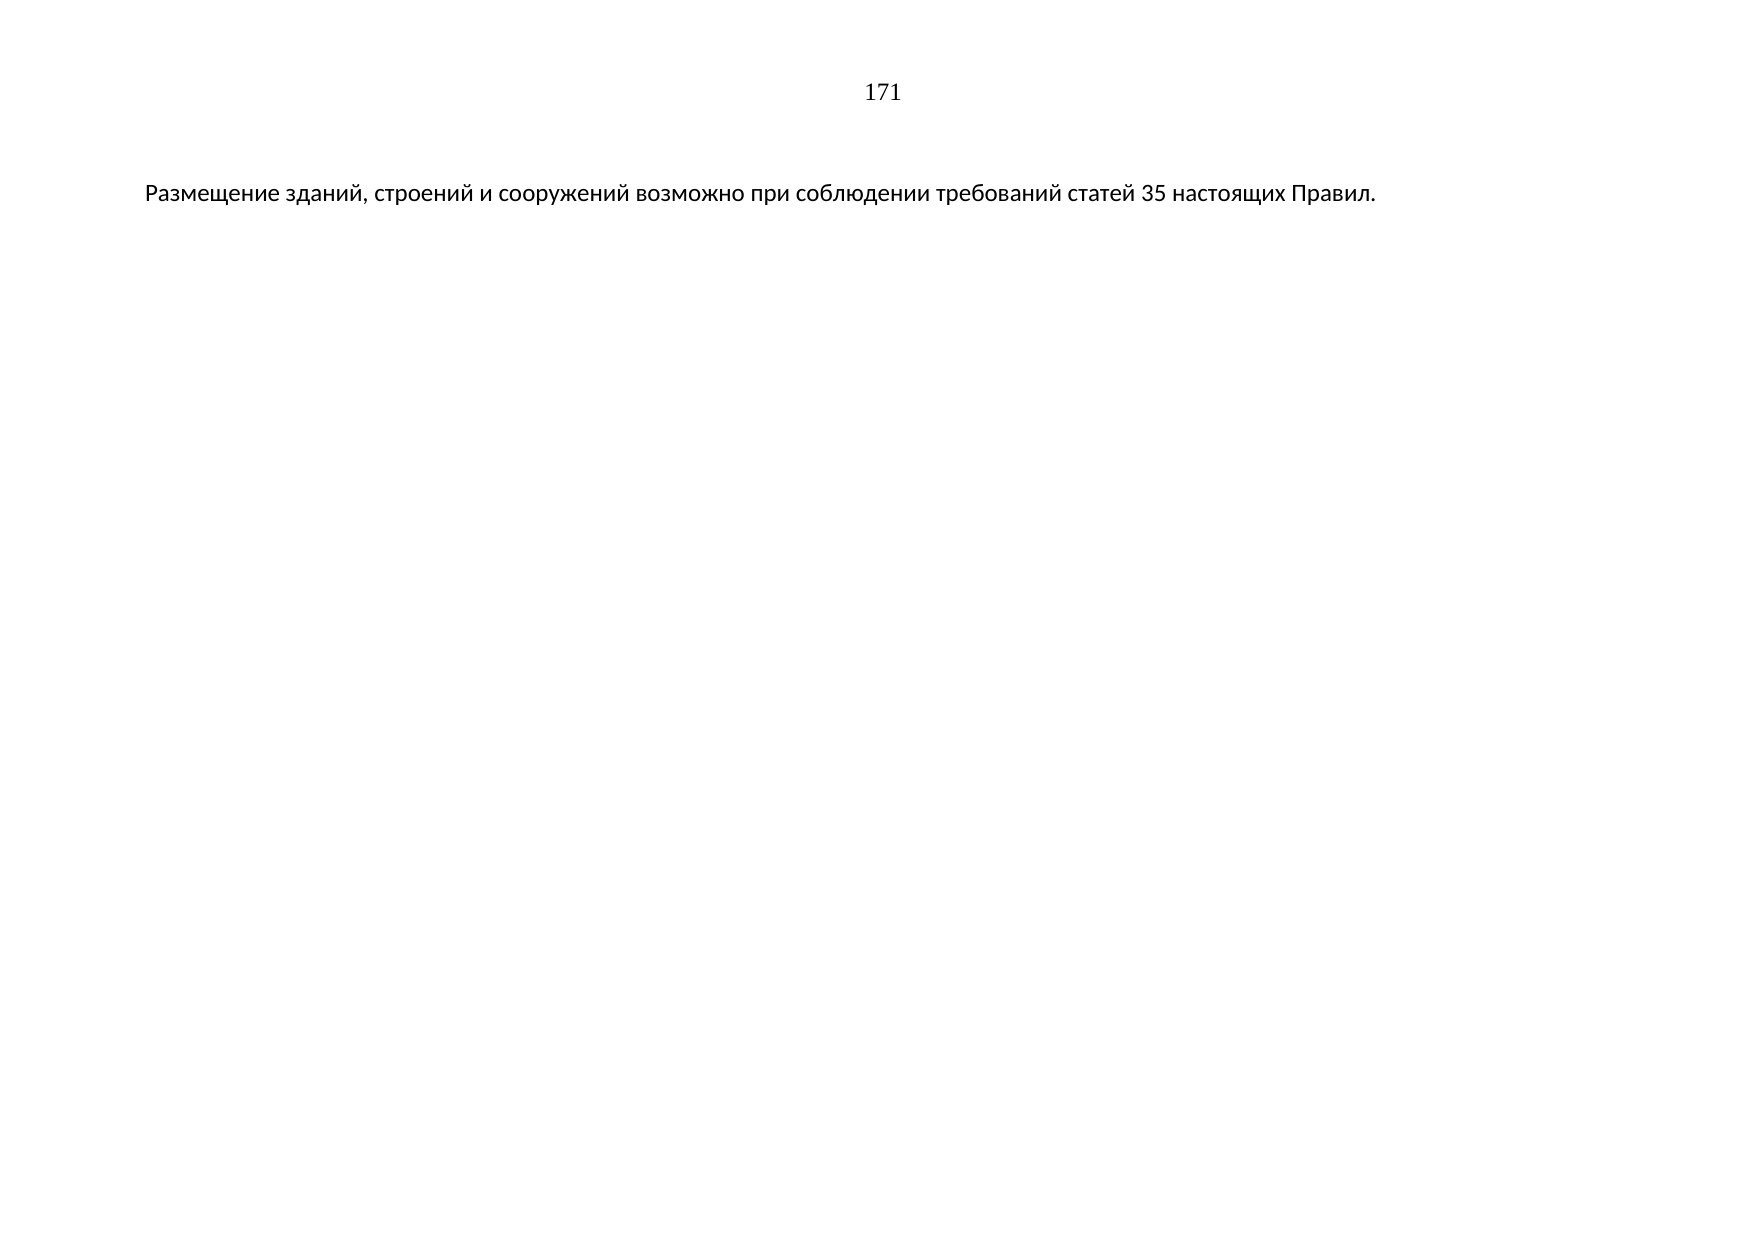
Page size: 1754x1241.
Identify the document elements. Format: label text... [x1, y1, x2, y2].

text Размещение зданий, строений и сооружений возможно при соблюдении требований статей 35 настоящих Правил. [100, 177, 1606, 208]
